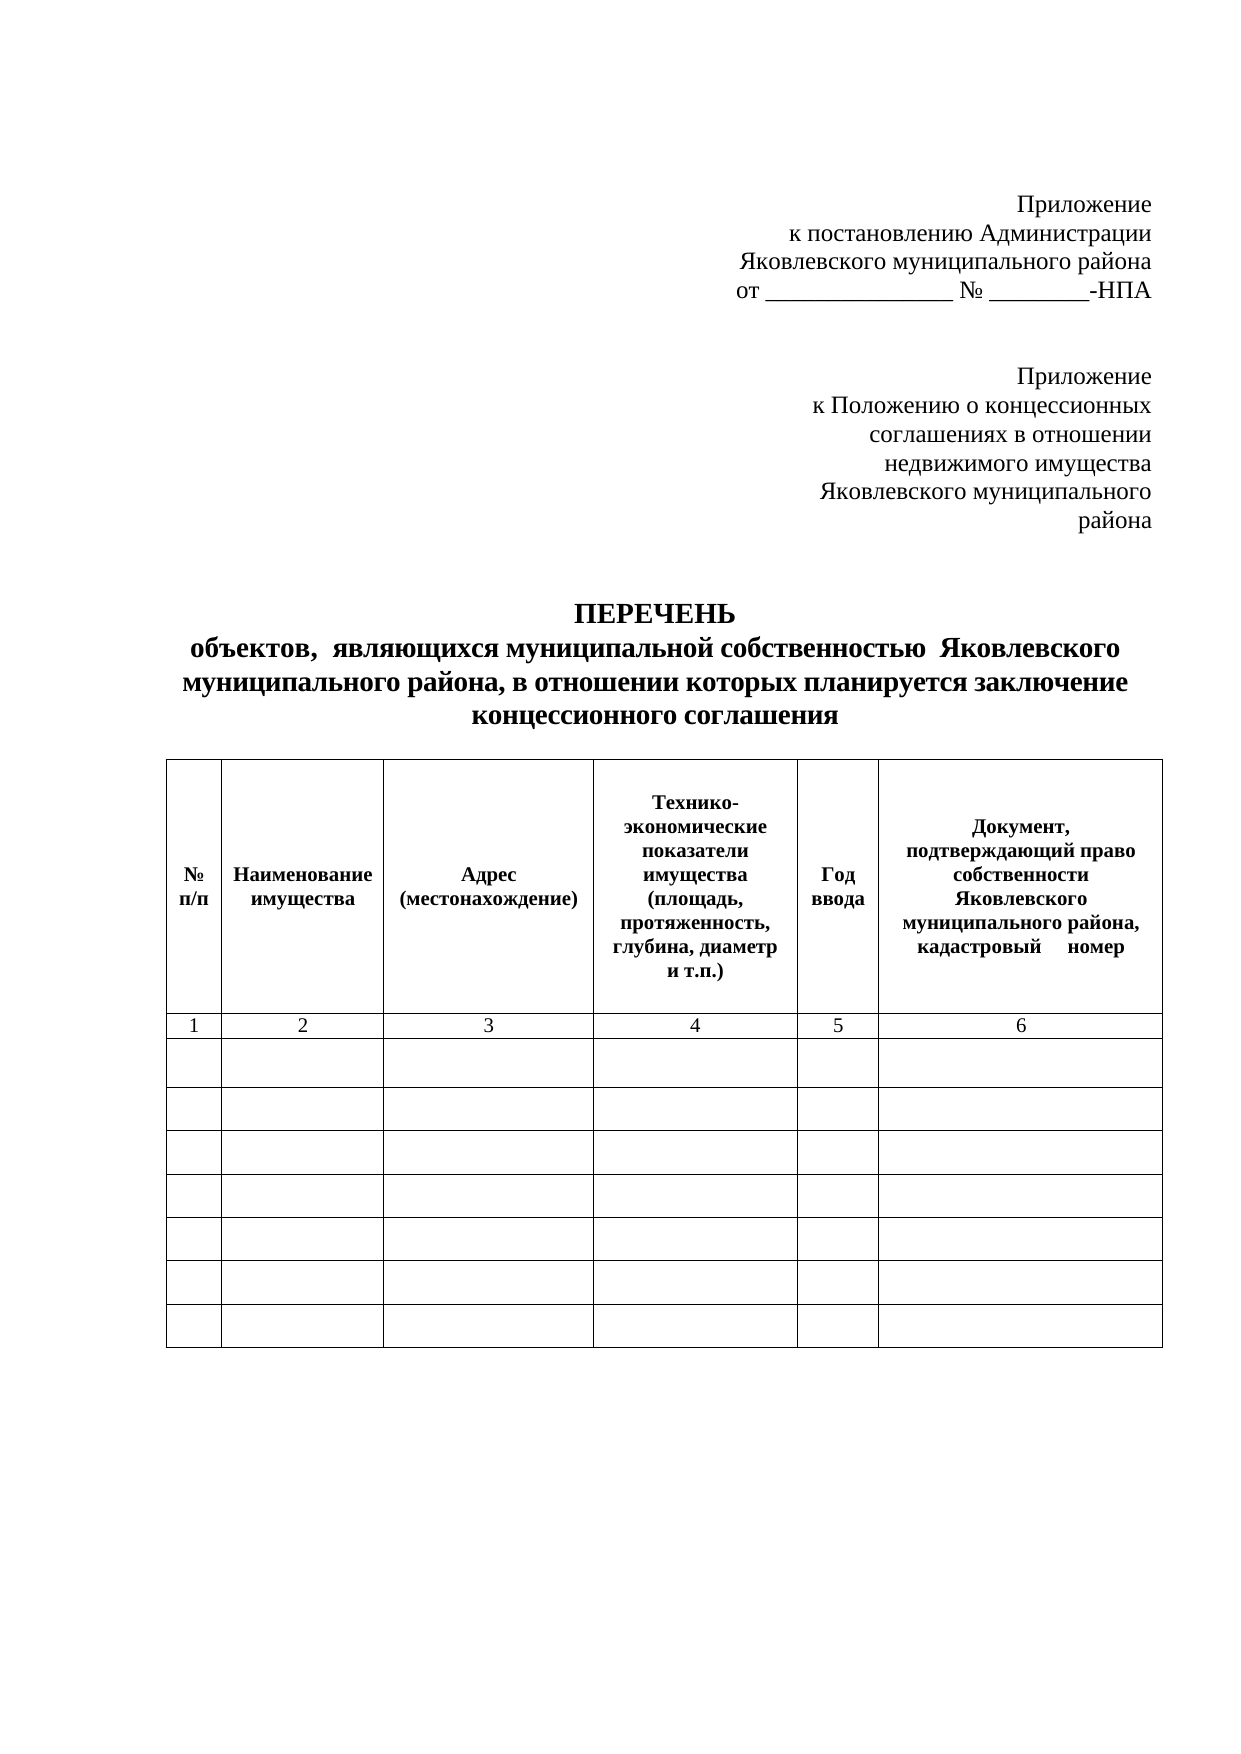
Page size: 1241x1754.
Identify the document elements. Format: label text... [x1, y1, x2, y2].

table_cell [879, 1088, 1162, 1130]
table_cell [384, 1175, 593, 1217]
table_cell [222, 1039, 383, 1087]
table_cell 3 [384, 1014, 593, 1037]
table_cell [594, 1261, 797, 1304]
table_cell [798, 1261, 878, 1304]
table_cell [222, 1218, 383, 1260]
table_cell [798, 1305, 878, 1347]
text от _______________ № ________-НПА [177, 275, 1152, 304]
text недвижимого имущества [177, 448, 1152, 476]
table_cell [222, 1305, 383, 1347]
table_header Год ввода [798, 760, 878, 1012]
table_cell [798, 1039, 878, 1087]
table_cell 5 [798, 1014, 878, 1037]
text Приложение [177, 361, 1152, 390]
table_cell [879, 1039, 1162, 1087]
table_header Наименование имущества [222, 760, 383, 1012]
text соглашениях в отношении [177, 419, 1152, 448]
text к Положению о концессионных [177, 390, 1152, 419]
text ПЕРЕЧЕНЬ [177, 597, 1133, 630]
table_cell [222, 1131, 383, 1173]
table_cell [594, 1305, 797, 1347]
text к постановлению Администрации [177, 218, 1152, 246]
text объектов, являющихся муниципальной собственностью Яковлевского муниципального района, в отношении которых планируется заключение концессионного соглашения [177, 630, 1133, 731]
table_cell 2 [222, 1014, 383, 1037]
table_cell [798, 1218, 878, 1260]
table_header Адрес (местонахождение) [384, 760, 593, 1012]
table_header Документ, подтверждающий право собственности Яковлевского муниципального района, кадастровый номер [879, 760, 1162, 1012]
table_cell [384, 1088, 593, 1130]
table_cell [167, 1305, 221, 1347]
text Яковлевского муниципального района [177, 246, 1152, 275]
table_cell [384, 1218, 593, 1260]
table_cell [167, 1131, 221, 1173]
table_cell [798, 1131, 878, 1173]
table_cell [167, 1261, 221, 1304]
table_cell [167, 1088, 221, 1130]
table_cell [879, 1218, 1162, 1260]
table_cell [879, 1261, 1162, 1304]
table_cell [222, 1261, 383, 1304]
table_cell [384, 1261, 593, 1304]
table_cell [384, 1131, 593, 1173]
text Яковлевского муниципального [177, 476, 1152, 505]
table_cell [879, 1131, 1162, 1173]
table_cell [594, 1175, 797, 1217]
table_cell [594, 1218, 797, 1260]
text Приложение [177, 189, 1152, 218]
table_cell [594, 1088, 797, 1130]
table_cell [222, 1175, 383, 1217]
table_cell [222, 1088, 383, 1130]
table_cell [594, 1131, 797, 1173]
text района [177, 505, 1152, 534]
table_cell [879, 1305, 1162, 1347]
table_cell 1 [167, 1014, 221, 1037]
table_cell 4 [594, 1014, 797, 1037]
table_header № п/п [167, 760, 221, 1012]
table_cell 6 [879, 1014, 1162, 1037]
table_cell [384, 1305, 593, 1347]
table_cell [594, 1039, 797, 1087]
table_header Технико- экономические показатели имущества (площадь, протяженность, глубина, диаметр и т.п.) [594, 760, 797, 1012]
table_cell [167, 1218, 221, 1260]
table_cell [798, 1175, 878, 1217]
table_cell [798, 1088, 878, 1130]
table_cell [879, 1175, 1162, 1217]
table_cell [167, 1039, 221, 1087]
table_cell [167, 1175, 221, 1217]
table_cell [384, 1039, 593, 1087]
